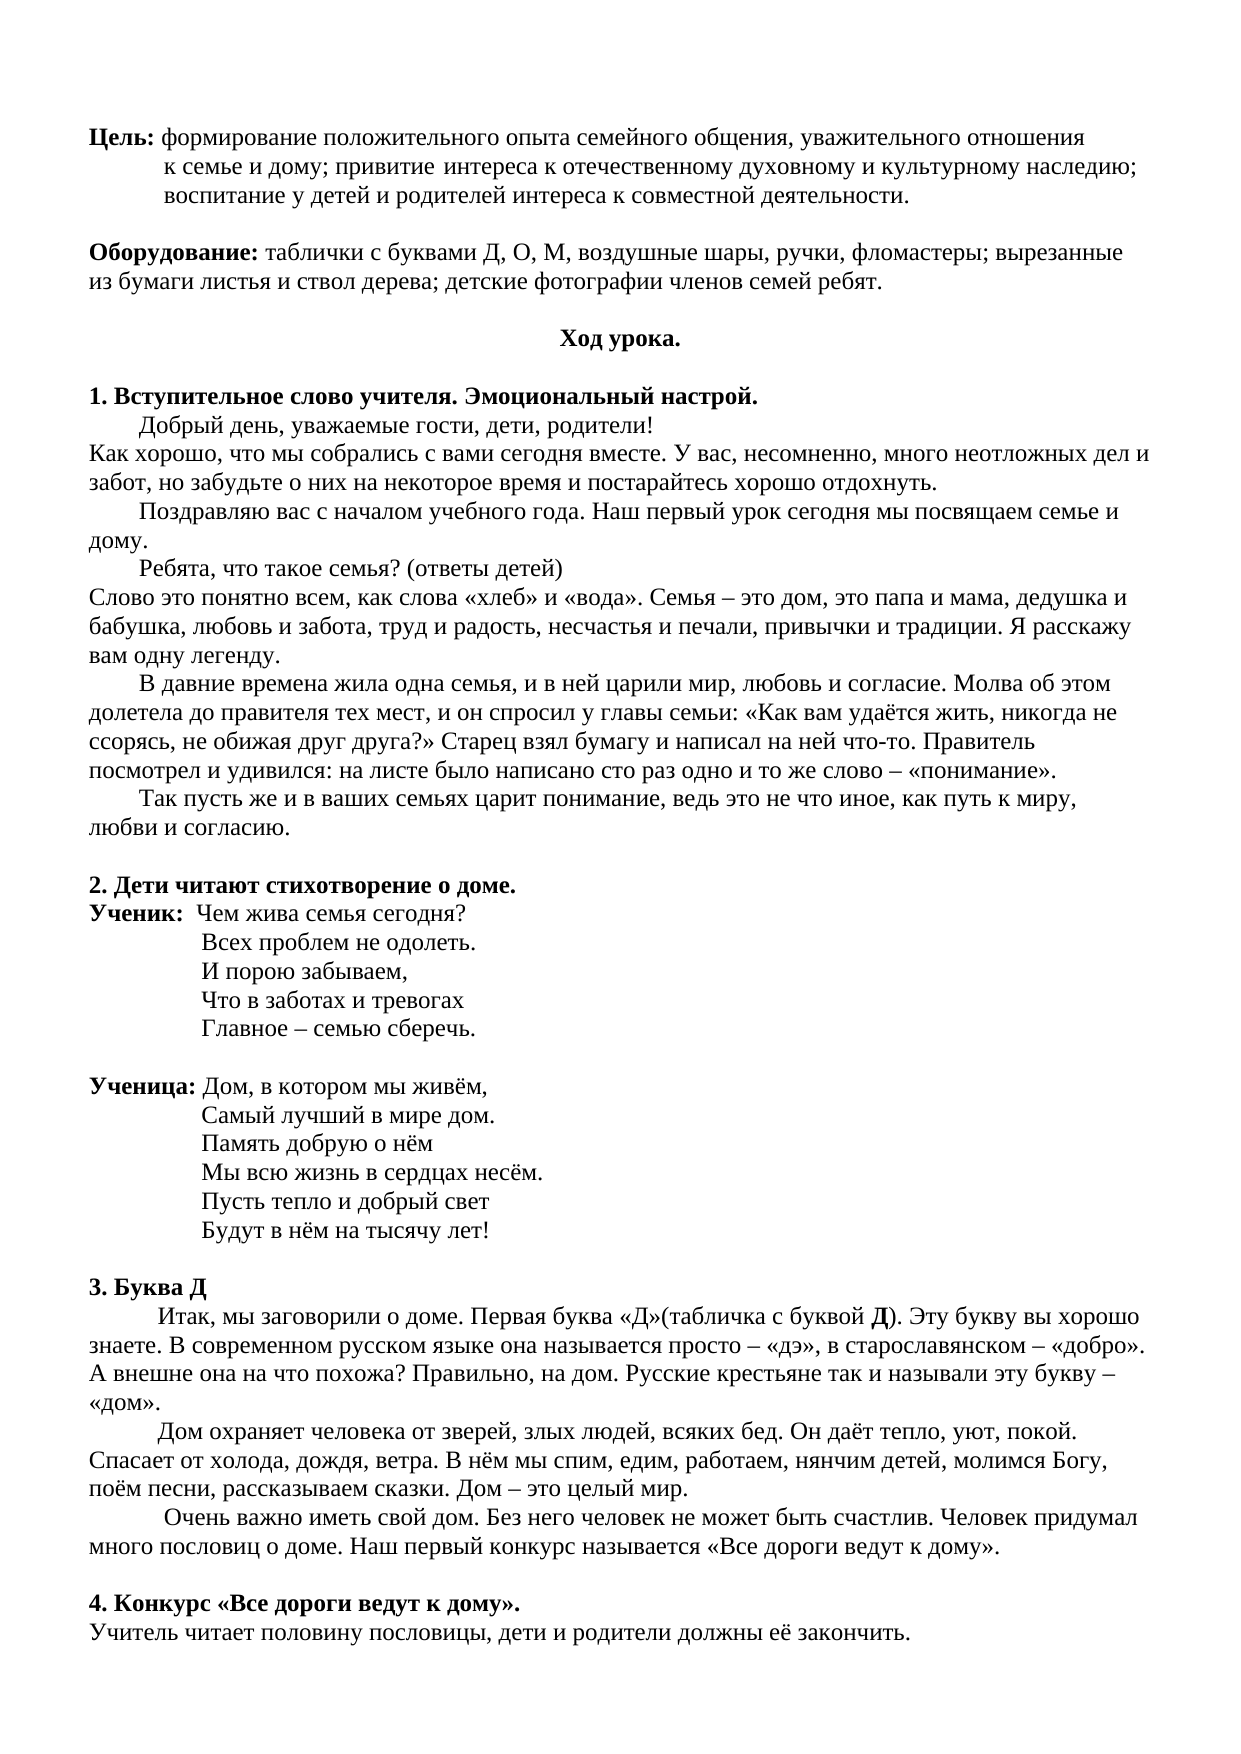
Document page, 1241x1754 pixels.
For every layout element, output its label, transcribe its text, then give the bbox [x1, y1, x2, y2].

text И порою забываем, [89, 956, 1152, 985]
text Итак, мы заговорили о доме. Первая буква «Д»(табличка с буквой Д). Эту букву вы хорошо знаете. В современном русском языке она называется просто – «дэ», в старославянском – «добро». А внешне она на что похожа? Правильно, на дом. Русские крестьяне так и называли эту букву – «дом». [89, 1301, 1152, 1416]
text Оборудование: таблички с буквами Д, О, М, воздушные шары, ручки, фломастеры; вырезанные из бумаги листья и ствол дерева; детские фотографии членов семей ребят. [89, 237, 1152, 295]
text Мы всю жизнь в сердцах несём. [89, 1157, 1152, 1186]
text Слово это понятно всем, как слова «хлеб» и «вода». Семья – это дом, это папа и мама, дедушка и бабушка, любовь и забота, труд и радость, несчастья и печали, привычки и традиции. Я расскажу вам одну легенду. [89, 582, 1152, 668]
text Поздравляю вас с началом учебного года. Наш первый урок сегодня мы посвящаем семье и дому. [89, 496, 1152, 553]
text Будут в нём на тысячу лет! [89, 1215, 1152, 1243]
text Всех проблем не одолеть. [89, 927, 1152, 956]
text Пусть тепло и добрый свет [89, 1186, 1152, 1215]
text Что в заботах и тревогах [89, 985, 1152, 1013]
text 4. Конкурс «Все дороги ведут к дому». [89, 1588, 1152, 1617]
text Ребята, что такое семья? (ответы детей) [89, 553, 1152, 582]
text 3. Буква Д [89, 1272, 1152, 1301]
text Цель: формирование положительного опыта семейного общения, уважительного отношения [89, 122, 1152, 151]
text Дом охраняет человека от зверей, злых людей, всяких бед. Он даёт тепло, уют, покой. [89, 1416, 1152, 1445]
text Учитель читает половину пословицы, дети и родители должны её закончить. [89, 1617, 1152, 1646]
text Ученица: Дом, в котором мы живём, [89, 1071, 1152, 1100]
text 2. Дети читают стихотворение о доме. [89, 870, 1152, 898]
text воспитание у детей и родителей интереса к совместной деятельности. [89, 180, 1152, 208]
text Самый лучший в мире дом. [89, 1100, 1152, 1128]
text Спасает от холода, дождя, ветра. В нём мы спим, едим, работаем, нянчим детей, молимся Богу, поём песни, рассказываем сказки. Дом – это целый мир. [89, 1445, 1152, 1502]
text Память добрую о нём [89, 1128, 1152, 1157]
text к семье и дому; привитие интереса к отечественному духовному и культурному наследию; [89, 151, 1152, 180]
text Очень важно иметь свой дом. Без него человек не может быть счастлив. Человек придумал много пословиц о доме. Наш первый конкурс называется «Все дороги ведут к дому». [89, 1502, 1152, 1560]
text Как хорошо, что мы собрались с вами сегодня вместе. У вас, несомненно, много неотложных дел и забот, но забудьте о них на некоторое время и постарайтесь хорошо отдохнуть. [89, 438, 1152, 496]
text Так пусть же и в ваших семьях царит понимание, ведь это не что иное, как путь к миру, любви и согласию. [89, 783, 1152, 841]
text Добрый день, уважаемые гости, дети, родители! [89, 410, 1152, 438]
text Главное – семью сберечь. [89, 1013, 1152, 1042]
text 1. Вступительное слово учителя. Эмоциональный настрой. [89, 381, 1152, 410]
text В давние времена жила одна семья, и в ней царили мир, любовь и согласие. Молва об этом долетела до правителя тех мест, и он спросил у главы семьи: «Как вам удаётся жить, никогда не ссорясь, не обижая друг друга?» Старец взял бумагу и написал на ней что-то. Правитель посмотрел и удивился: на листе было написано сто раз одно и то же слово – «понимание». [89, 668, 1152, 783]
text Ход урока. [89, 323, 1152, 352]
text Ученик: Чем жива семья сегодня? [89, 898, 1152, 927]
